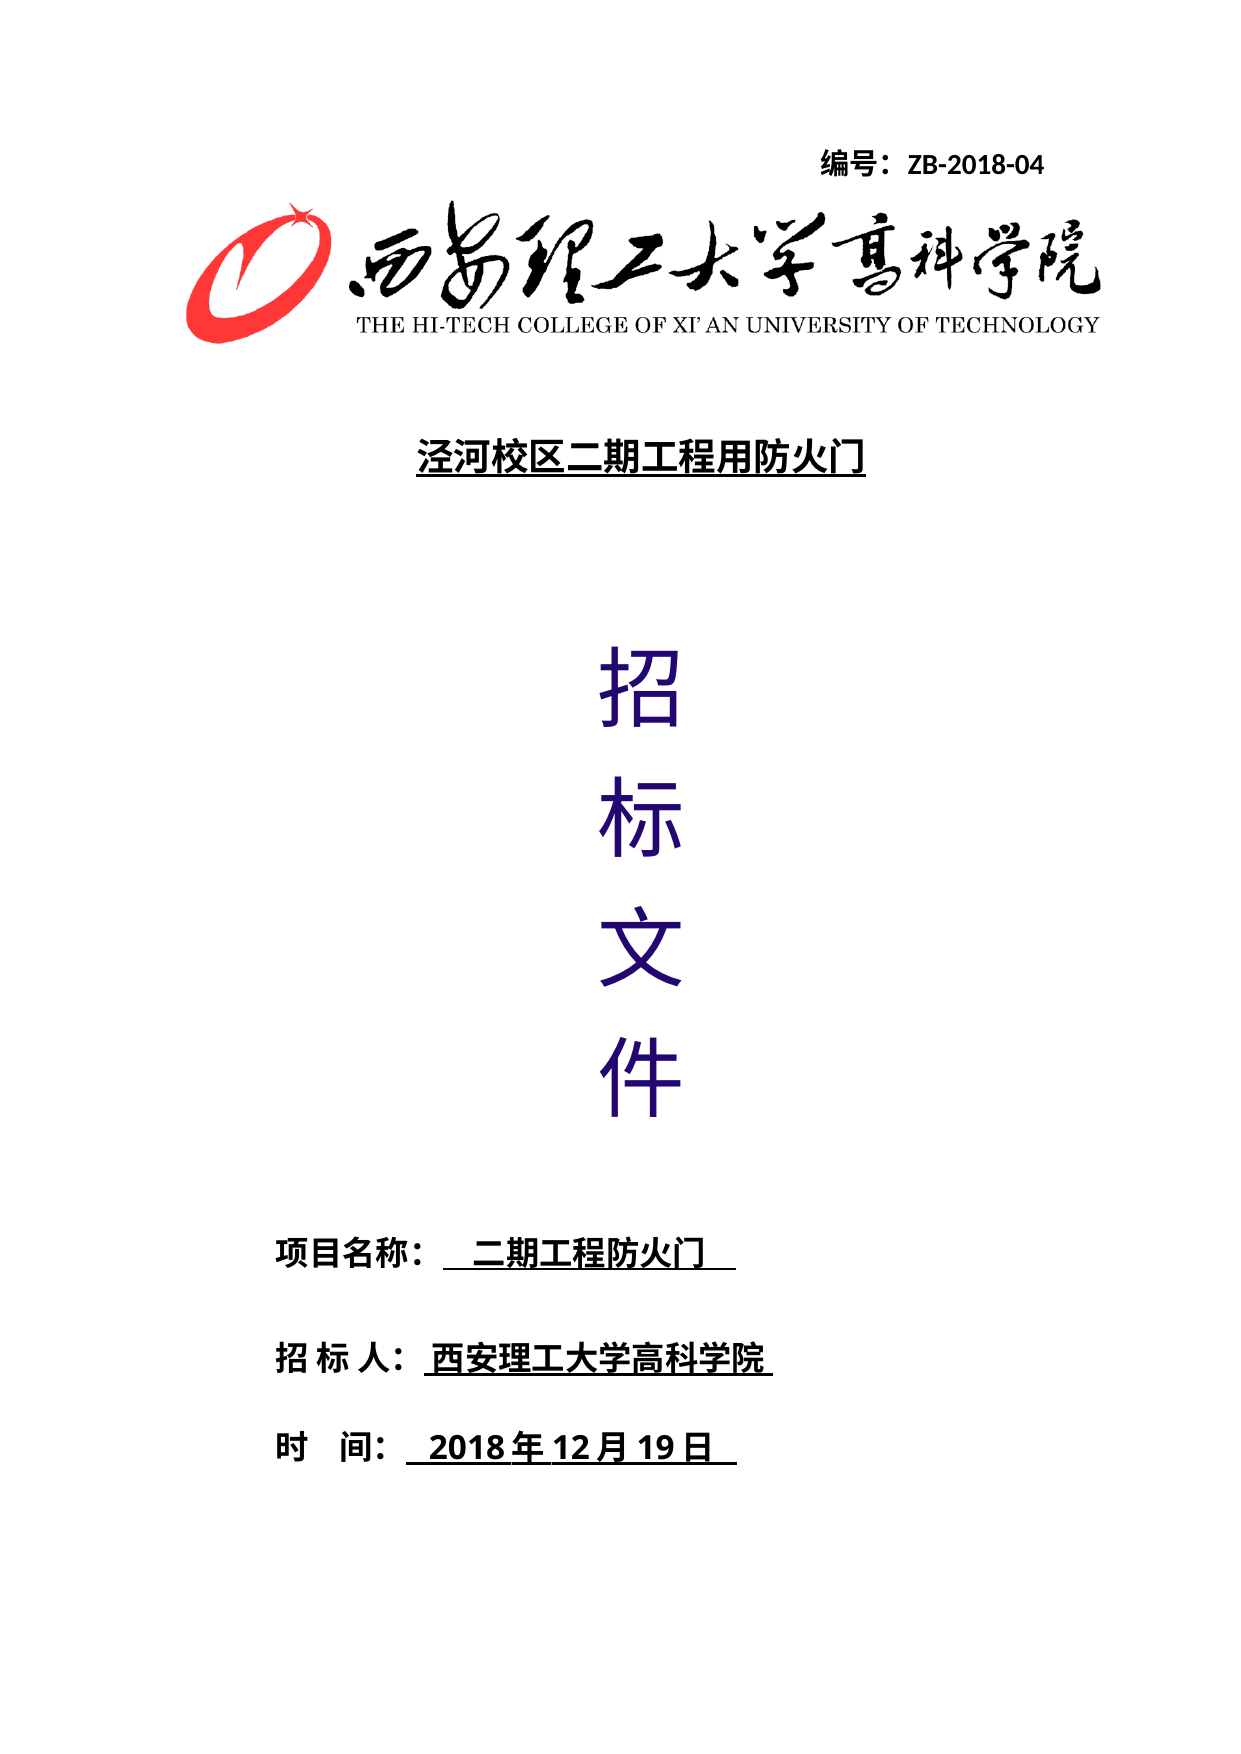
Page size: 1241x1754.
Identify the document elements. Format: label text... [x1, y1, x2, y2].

text 时 间： 2018年12月19日 [176, 1413, 1094, 1478]
picture [176, 194, 1122, 348]
text 编号：ZB-2018-04 [176, 129, 1047, 194]
text 件 [176, 1007, 1106, 1137]
text 文 [176, 877, 1106, 1007]
text 招 标 人： 西安理工大学高科学院 [176, 1323, 1094, 1388]
text 招 [176, 617, 1106, 747]
text 标 [176, 747, 1106, 877]
text 泾河校区二期工程用防火门 [176, 422, 1106, 487]
text 项目名称： 二期工程防火门 [176, 1218, 1106, 1283]
